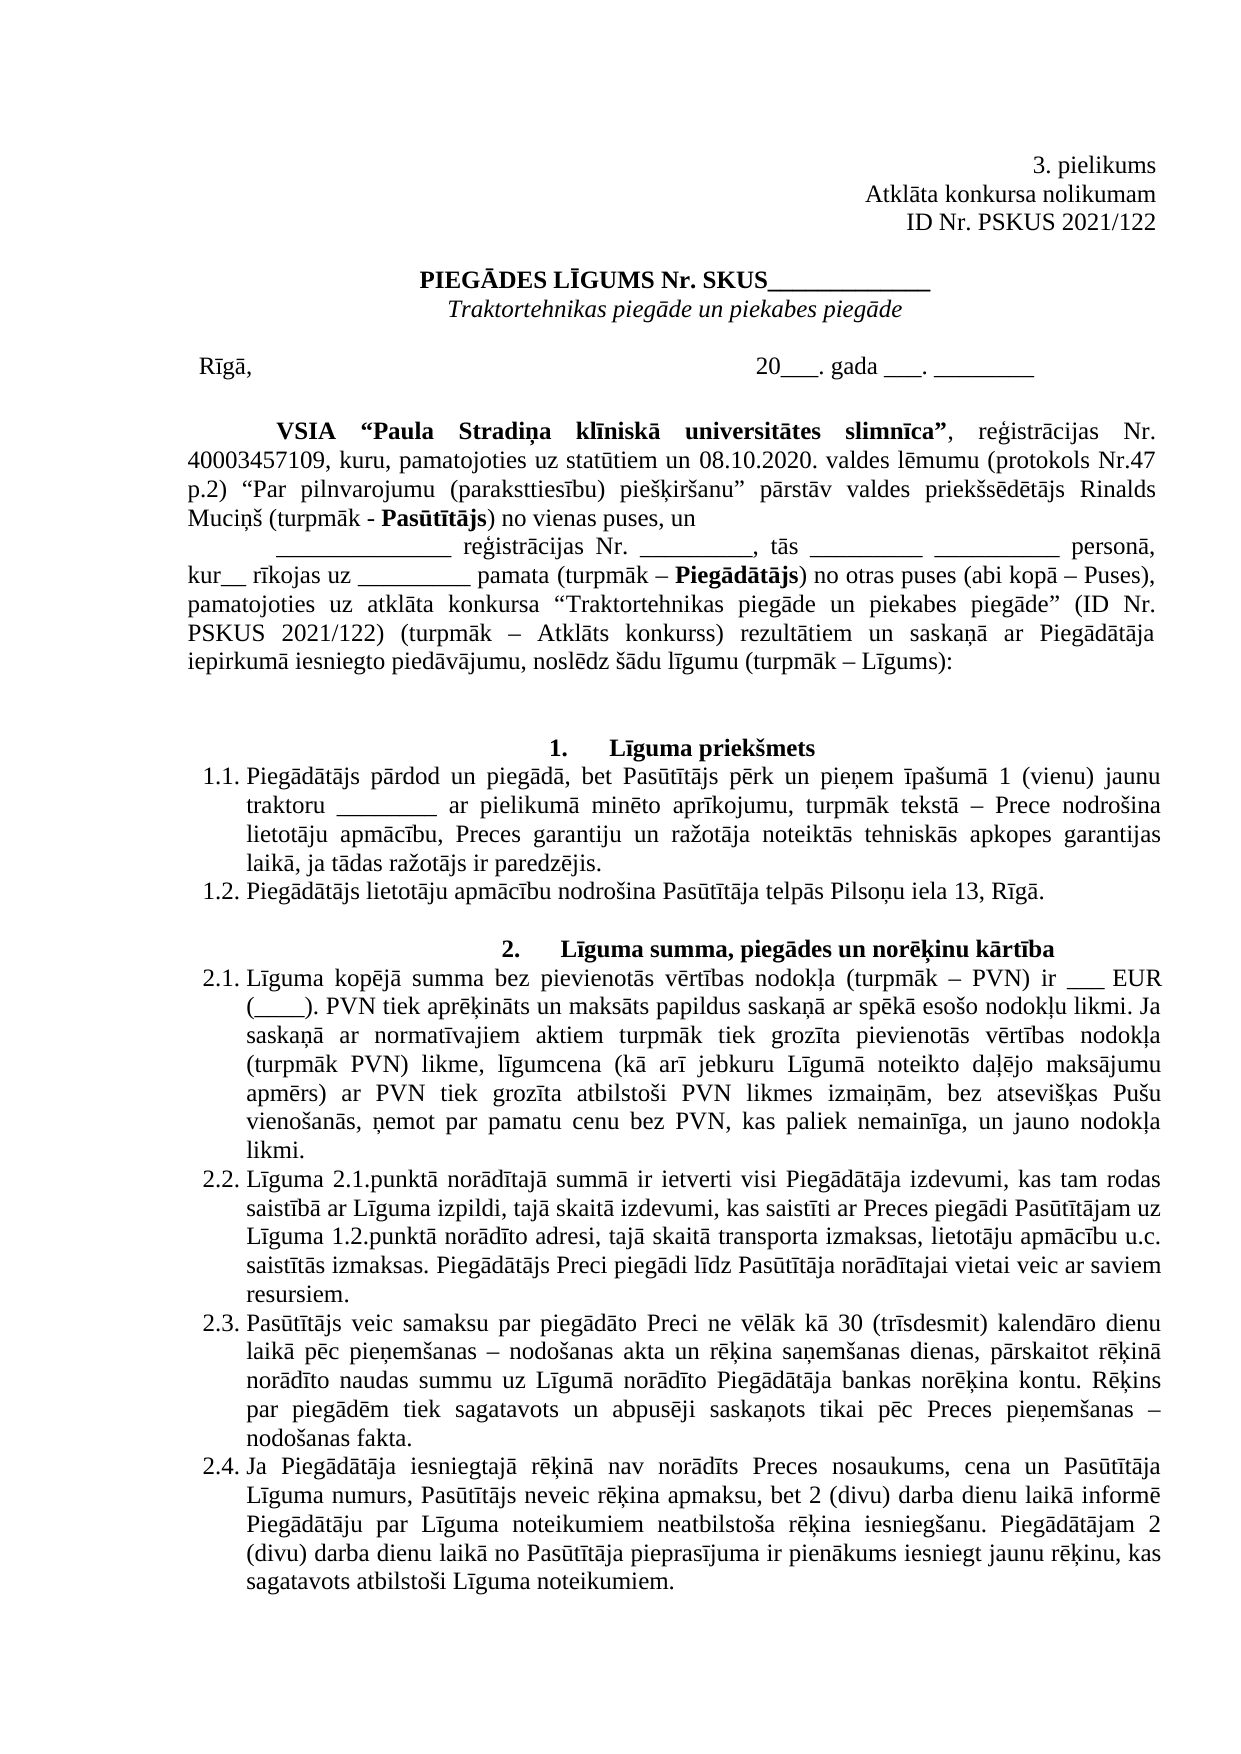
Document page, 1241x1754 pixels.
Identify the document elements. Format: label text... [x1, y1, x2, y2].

text VSIA “Paula Stradiņa klīniskā universitātes slimnīca”, reģistrācijas Nr. 40003457109, kuru, pamatojoties uz statūtiem un 08.10.2020. valdes lēmumu (protokols Nr.47 p.2) “Par pilnvarojumu (paraksttiesību) piešķiršanu” pārstāv valdes priekšsēdētājs Rinalds Muciņš (turpmāk - Pasūtītājs) no vienas puses, un [187, 416, 1156, 531]
list Ja Piegādātāja iesniegtajā rēķinā nav norādīts Preces nosaukums, cena un Pasūtītāja Līguma numurs, Pasūtītājs neveic rēķina apmaksu, bet 2 (divu) darba dienu laikā informē Piegādātāju par Līguma noteikumiem neatbilstoša rēķina iesniegšanu. Piegādātājam 2 (divu) darba dienu laikā no Pasūtītāja pieprasījuma ir pienākums iesniegt jaunu rēķinu, kas sagatavots atbilstoši Līguma noteikumiem. [202, 1451, 1162, 1595]
text 3. pielikums [187, 150, 1156, 179]
text Atklāta konkursa nolikumam [187, 179, 1156, 207]
list Piegādātājs lietotāju apmācību nodrošina Pasūtītāja telpās Pilsoņu iela 13, Rīgā. [202, 876, 1162, 905]
list Piegādātājs pārdod un piegādā, bet Pasūtītājs pērk un pieņem īpašumā 1 (vienu) jaunu traktoru ________ ar pielikumā minēto aprīkojumu, turpmāk tekstā – Prece nodrošina lietotāju apmācību, Preces garantiju un ražotāja noteiktās tehniskās apkopes garantijas laikā, ja tādas ražotājs ir paredzējis. [202, 761, 1162, 876]
table_header Rīgā, [188, 351, 615, 388]
text ______________ reģistrācijas Nr. _________, tās _________ __________ personā, kur__ rīkojas uz _________ pamata (turpmāk – Piegādātājs) no otras puses (abi kopā – Puses), pamatojoties uz atklāta konkursa “Traktortehnikas piegāde un piekabes piegāde” (ID Nr. PSKUS 2021/122) (turpmāk – Atklāts konkurss) rezultātiem un saskaņā ar Piegādātāja iepirkumā iesniegto piedāvājumu, noslēdz šādu līgumu (turpmāk – Līgums): [187, 531, 1156, 675]
list Līguma kopējā summa bez pievienotās vērtības nodokļa (turpmāk – PVN) ir ___ EUR (____). PVN tiek aprēķināts un maksāts papildus saskaņā ar spēkā esošo nodokļu likmi. Ja saskaņā ar normatīvajiem aktiem turpmāk tiek grozīta pievienotās vērtības nodokļa (turpmāk PVN) likme, līgumcena (kā arī jebkuru Līgumā noteikto daļējo maksājumu apmērs) ar PVN tiek grozīta atbilstoši PVN likmes izmaiņām, bez atsevišķas Pušu vienošanās, ņemot par pamatu cenu bez PVN, kas paliek nemainīga, un jauno nodokļa likmi. [202, 963, 1162, 1164]
list Pasūtītājs veic samaksu par piegādāto Preci ne vēlāk kā 30 (trīsdesmit) kalendāro dienu laikā pēc pieņemšanas – nodošanas akta un rēķina saņemšanas dienas, pārskaitot rēķinā norādīto naudas summu uz Līgumā norādīto Piegādātāja bankas norēķina kontu. Rēķins par piegādēm tiek sagatavots un abpusēji saskaņots tikai pēc Preces pieņemšanas – nodošanas fakta. [202, 1308, 1162, 1451]
list Līguma summa, piegādes un norēķinu kārtība [394, 934, 1162, 963]
text Traktortehnikas piegāde un piekabes piegāde [187, 294, 1162, 322]
list Līguma priekšmets [202, 733, 1162, 761]
table_header 20___. gada ___. ________ [615, 351, 1053, 388]
list Līguma 2.1.punktā norādītajā summā ir ietverti visi Piegādātāja izdevumi, kas tam rodas saistībā ar Līguma izpildi, tajā skaitā izdevumi, kas saistīti ar Preces piegādi Pasūtītājam uz Līguma 1.2.punktā norādīto adresi, tajā skaitā transporta izmaksas, lietotāju apmācību u.c. saistītās izmaksas. Piegādātājs Preci piegādi līdz Pasūtītāja norādītajai vietai veic ar saviem resursiem. [202, 1164, 1162, 1308]
text ID Nr. PSKUS 2021/122 [187, 207, 1156, 236]
text PIEGĀDES LĪGUMS Nr. SKUS_____________ [187, 265, 1162, 294]
